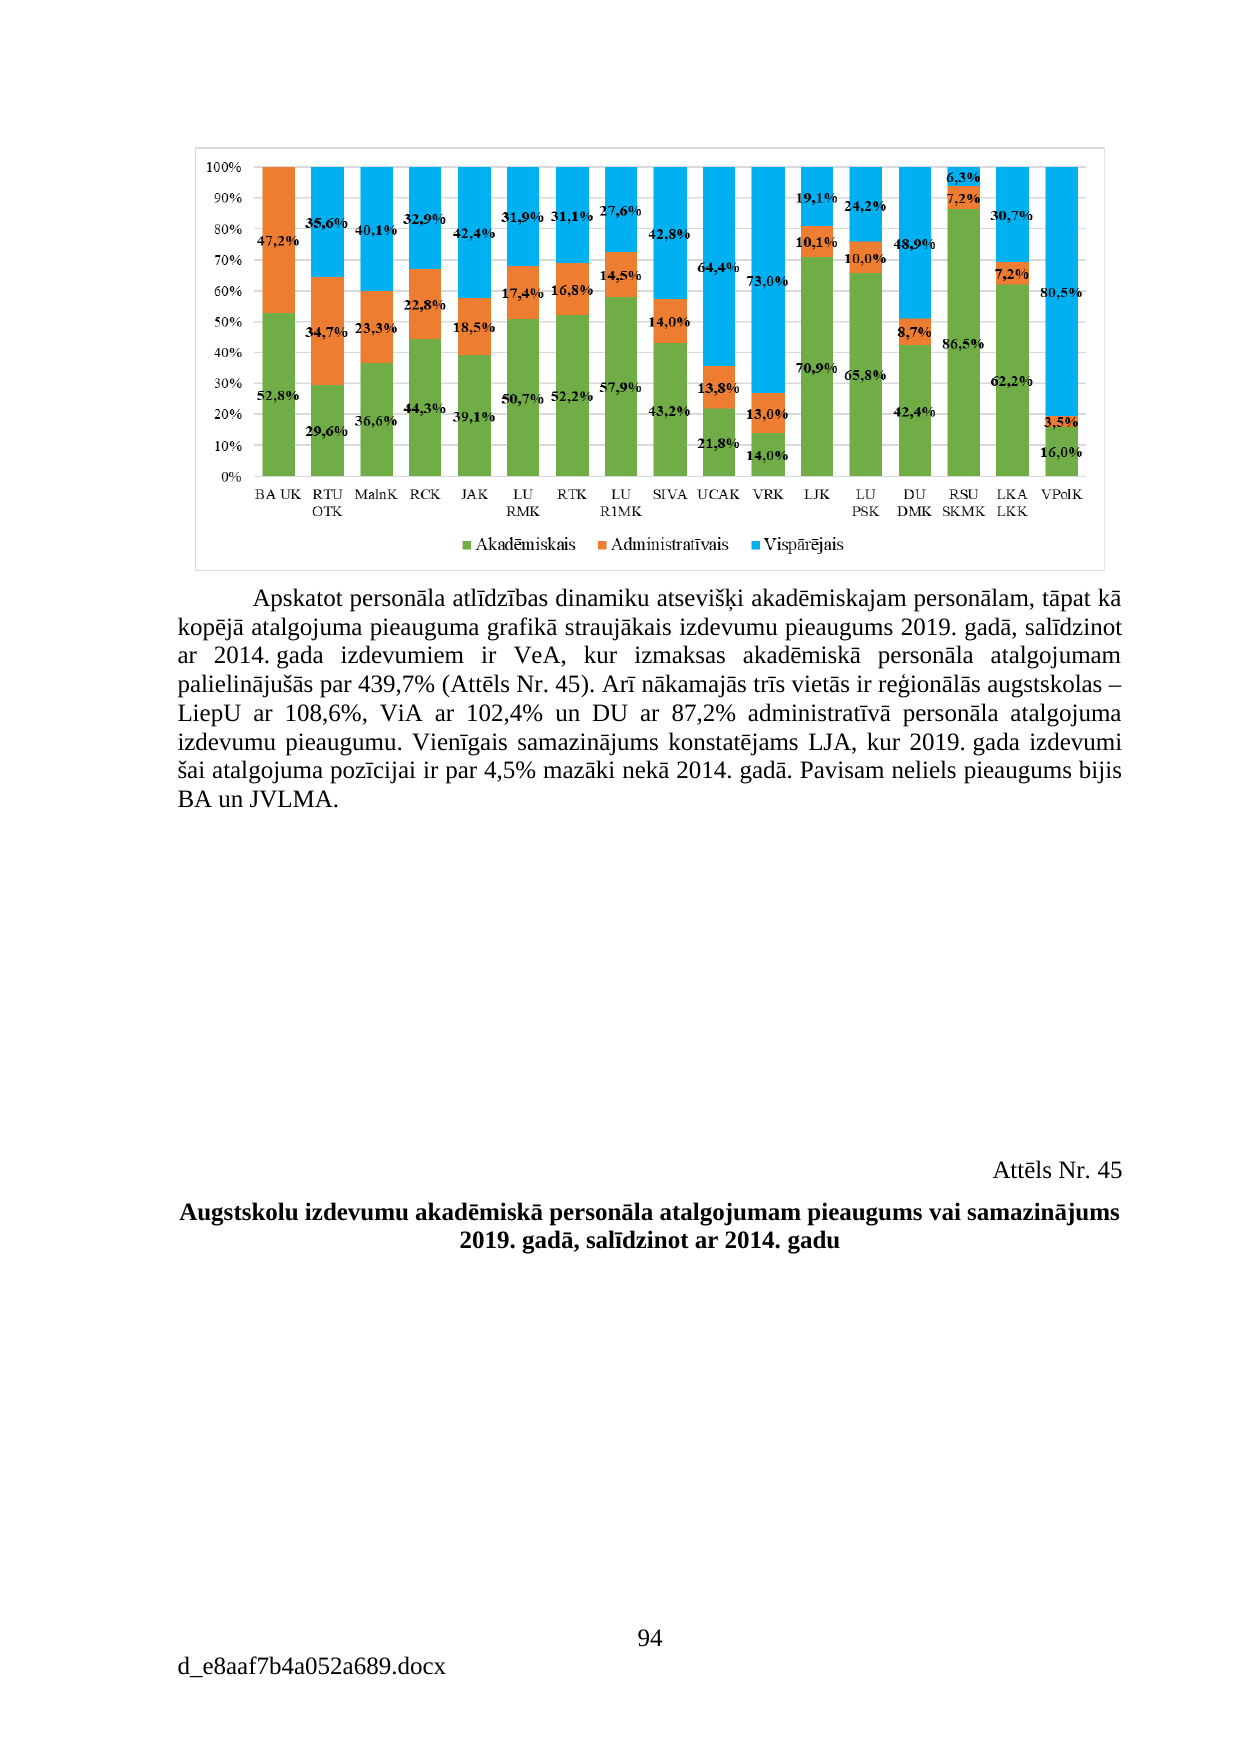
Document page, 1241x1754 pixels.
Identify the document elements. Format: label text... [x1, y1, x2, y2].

text Attēls Nr. 45 [177, 1156, 1122, 1184]
picture [194, 147, 1105, 571]
text Apskatot personāla atlīdzības dinamiku atsevišķi akadēmiskajam personālam, tāpat kā kopējā atalgojuma pieauguma grafikā straujākais izdevumu pieaugums 2019. gadā, salīdzinot ar 2014. gada izdevumiem ir VeA, kur izmaksas akadēmiskā personāla atalgojumam palielinājušās par 439,7% (Attēls Nr. 45). Arī nākamajās trīs vietās ir reģionālās augstskolas – LiepU ar 108,6%, ViA ar 102,4% un DU ar 87,2% administratīvā personāla atalgojuma izdevumu pieaugumu. Vienīgais samazinājums konstatējams LJA, kur 2019. gada izdevumi šai atalgojuma pozīcijai ir par 4,5% mazāki nekā 2014. gadā. Pavisam neliels pieaugums bijis BA un JVLMA. [177, 583, 1122, 813]
text Augstskolu izdevumu akadēmiskā personāla atalgojumam pieaugums vai samazinājums 2019. gadā, salīdzinot ar 2014. gadu [177, 1197, 1122, 1254]
